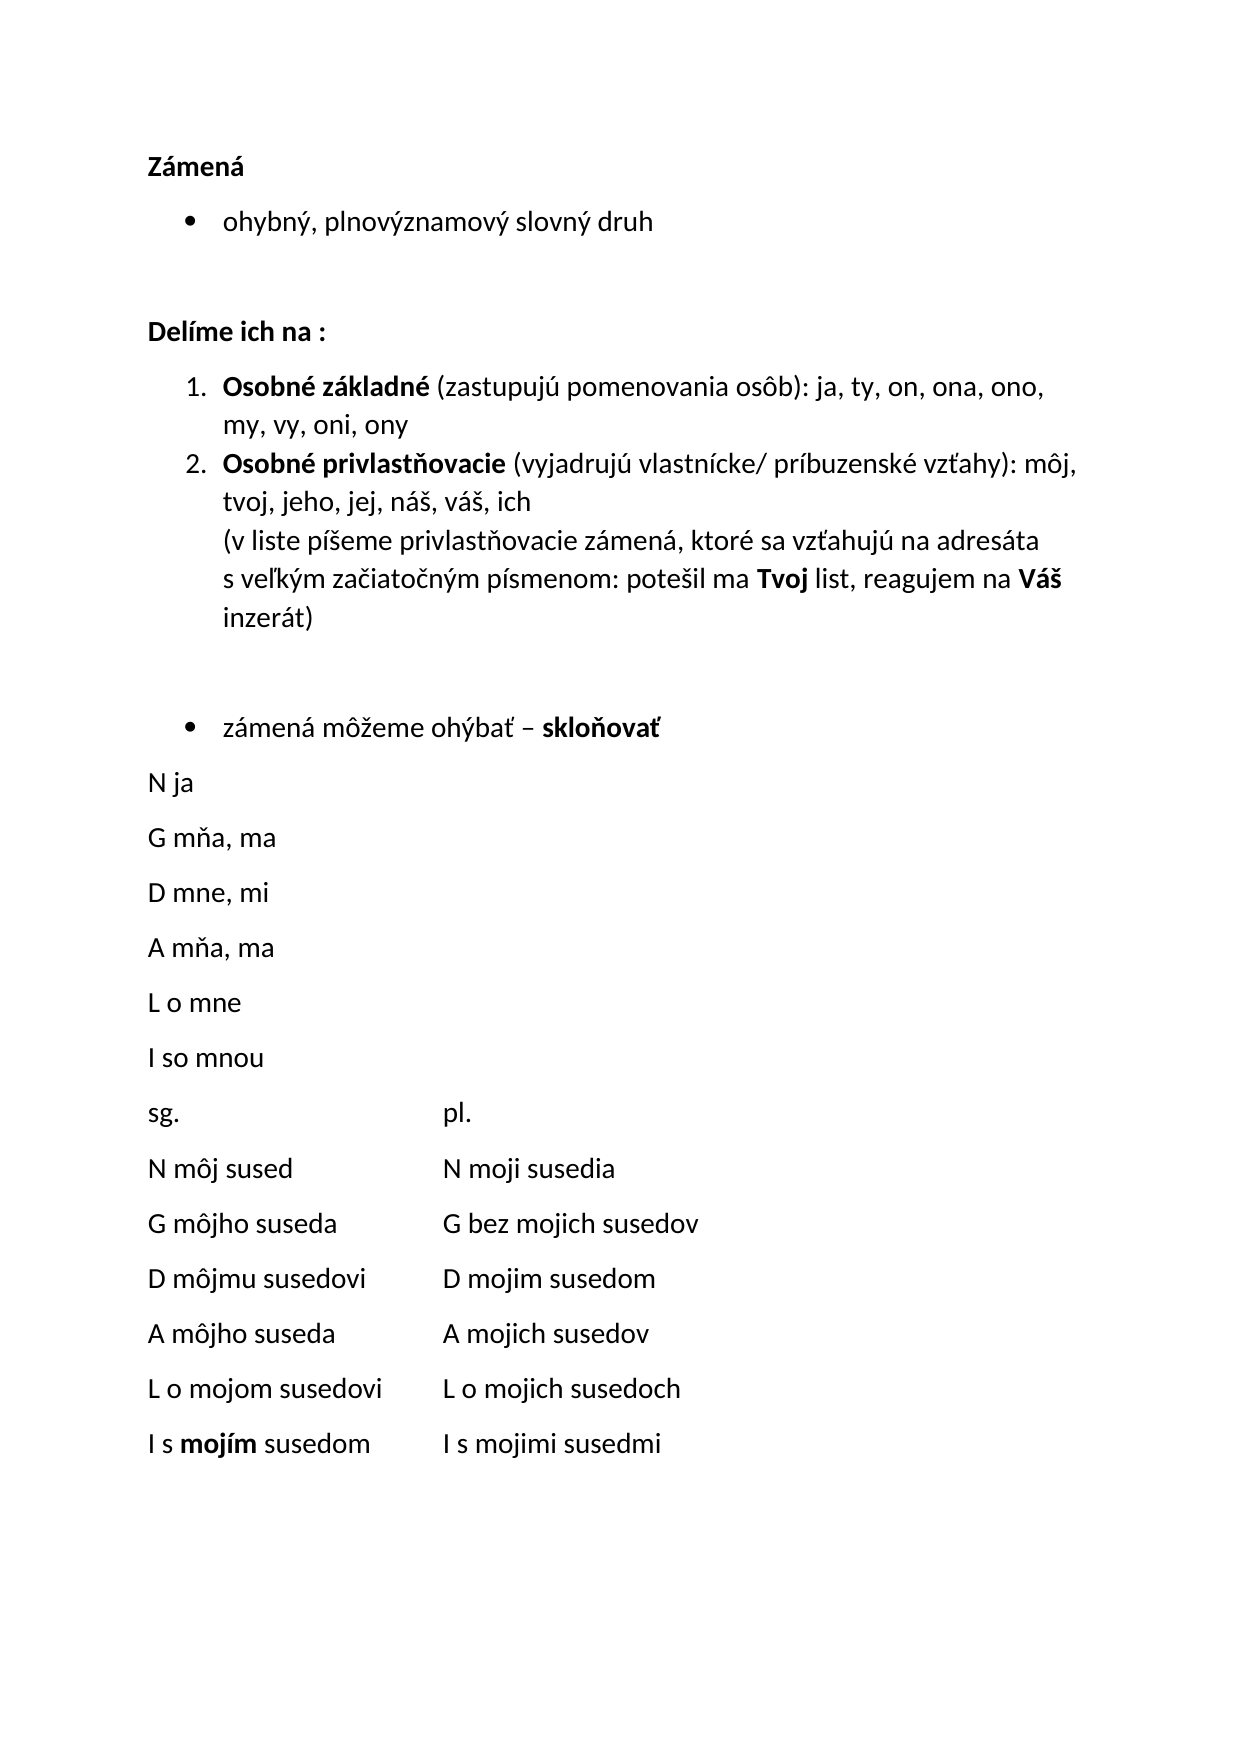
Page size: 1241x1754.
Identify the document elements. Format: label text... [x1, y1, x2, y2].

text D môjmu susedovi D mojim susedom [148, 1260, 1093, 1296]
list Osobné základné (zastupujú pomenovania osôb): ja, ty, on, ona, ono, my, vy, oni, ony [185, 368, 1093, 442]
list zámená môžeme ohýbať – skloňovať [185, 709, 1093, 744]
text I s mojím susedom I s mojimi susedmi [148, 1425, 1093, 1461]
text Zámená [148, 148, 1093, 183]
text A môjho suseda A mojich susedov [148, 1315, 1093, 1351]
text L o mne [148, 984, 1093, 1020]
list Osobné privlastňovacie (vyjadrujú vlastnícke/ príbuzenské vzťahy): môj, tvoj, jeho, jej, náš, váš, ich [185, 445, 1093, 519]
list ohybný, plnovýznamový slovný druh [185, 203, 1093, 238]
text A mňa, ma [148, 929, 1093, 965]
text sg. pl. [148, 1094, 1093, 1130]
text N ja [148, 764, 1093, 799]
text I so mnou [148, 1039, 1093, 1075]
text N môj sused N moji susedia [148, 1150, 1093, 1185]
text L o mojom susedovi L o mojich susedoch [148, 1370, 1093, 1406]
text G môjho suseda G bez mojich susedov [148, 1205, 1093, 1240]
text Delíme ich na : [148, 313, 1093, 348]
text D mne, mi [148, 874, 1093, 910]
list (v liste píšeme privlastňovacie zámená, ktoré sa vzťahujú na adresáta s veľkým začiatočným písmenom: potešil ma Tvoj list, reagujem na Váš inzerát) [223, 522, 1093, 634]
text G mňa, ma [148, 819, 1093, 855]
